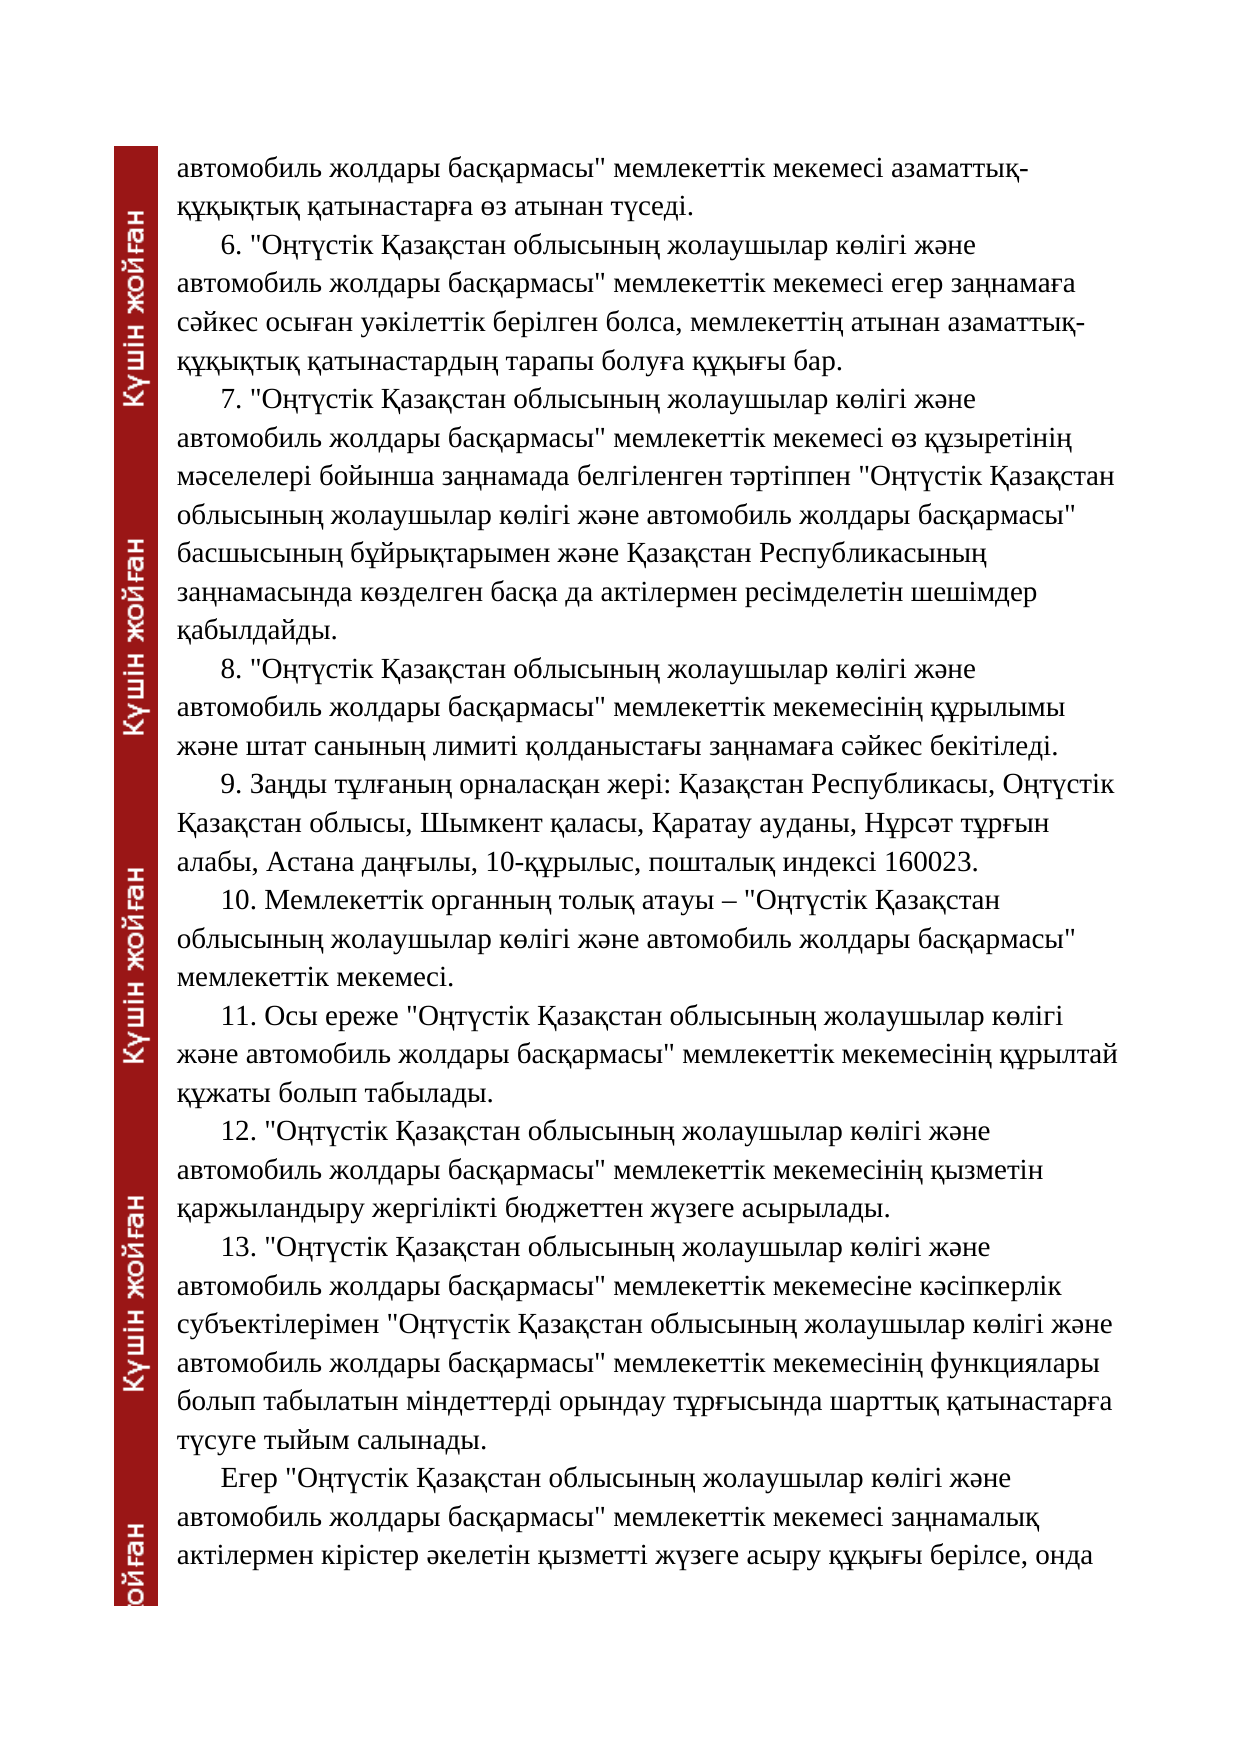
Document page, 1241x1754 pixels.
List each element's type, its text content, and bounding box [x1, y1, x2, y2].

picture [114, 146, 158, 150]
picture [114, 1571, 158, 1606]
